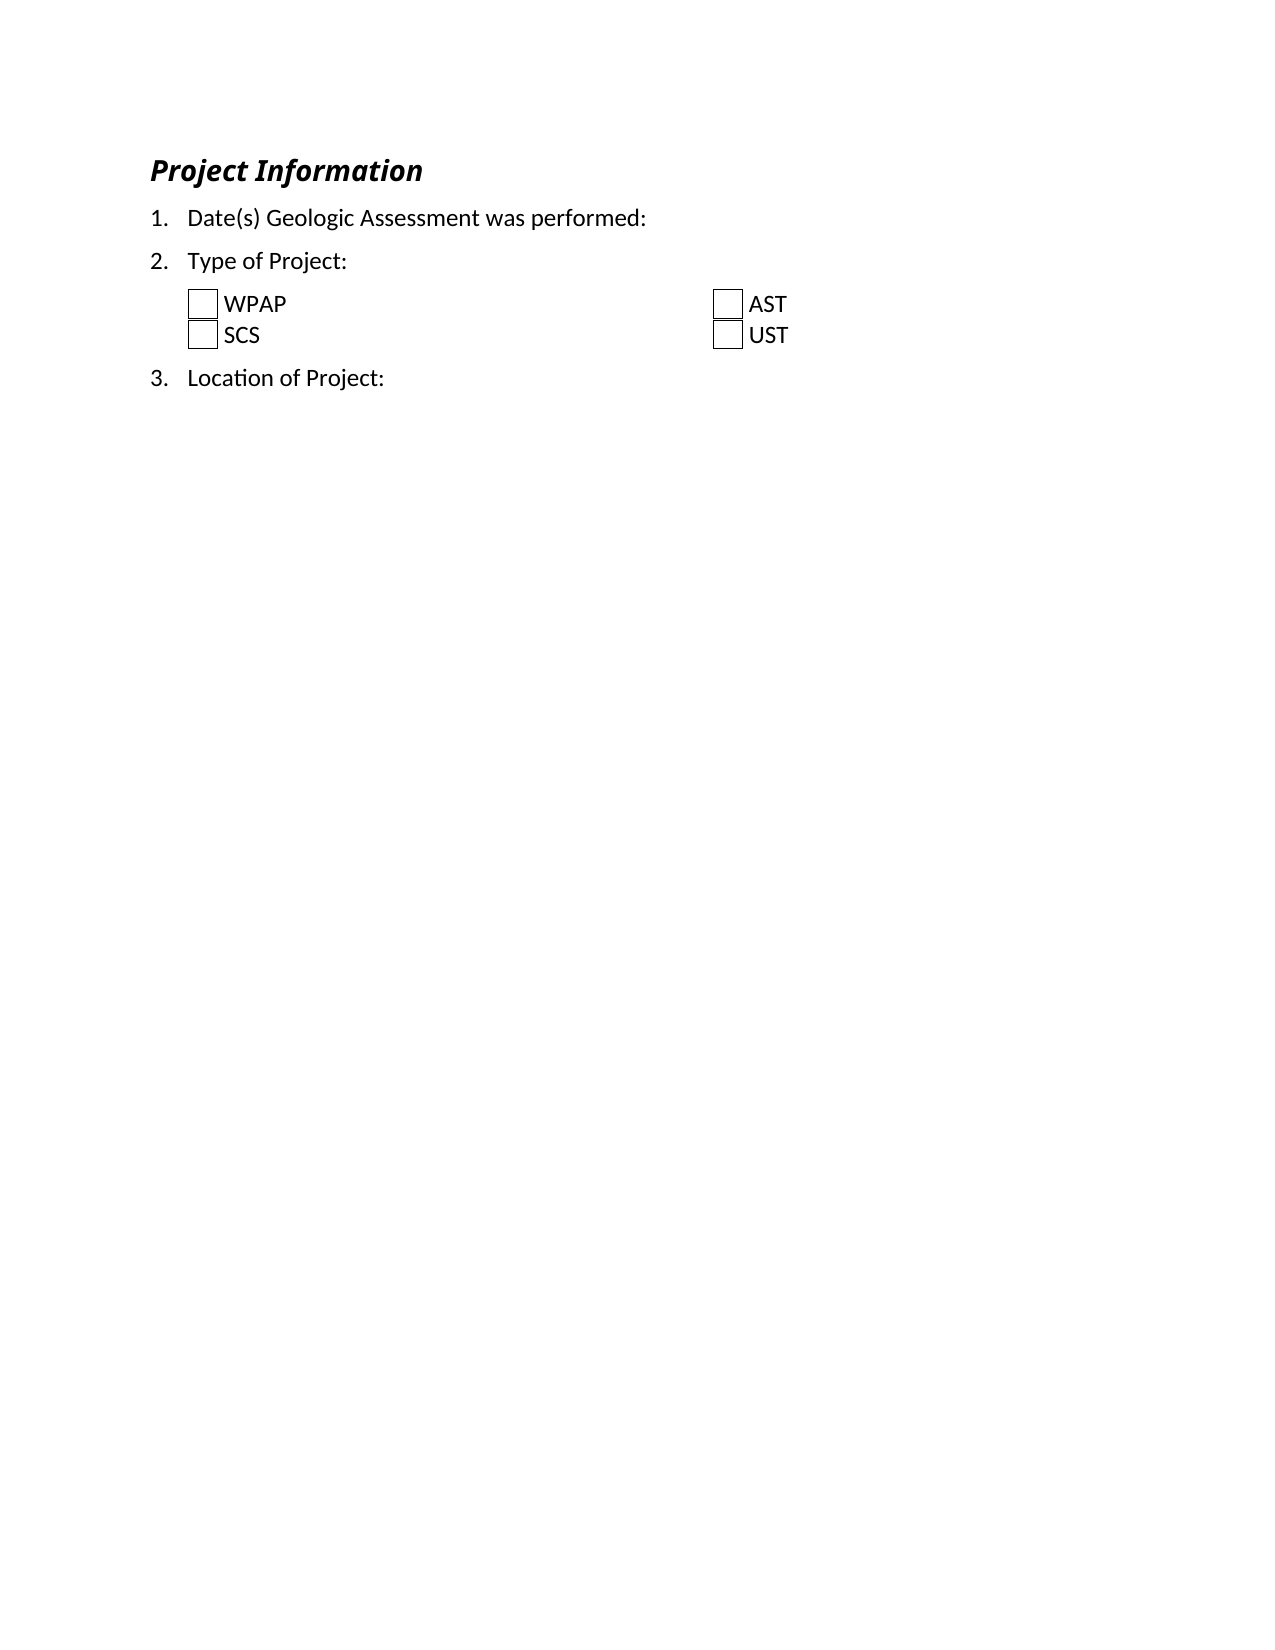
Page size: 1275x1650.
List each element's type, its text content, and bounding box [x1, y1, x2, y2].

list AST [712, 288, 1125, 319]
list SCS [187, 319, 600, 349]
list UST [712, 319, 1125, 349]
list WPAP [187, 288, 600, 319]
subtitle Project Information [150, 150, 1125, 190]
list Date(s) Geologic Assessment was performed: [150, 202, 1125, 233]
list Type of Project: [150, 245, 1125, 276]
list Location of Project: [150, 362, 1125, 392]
